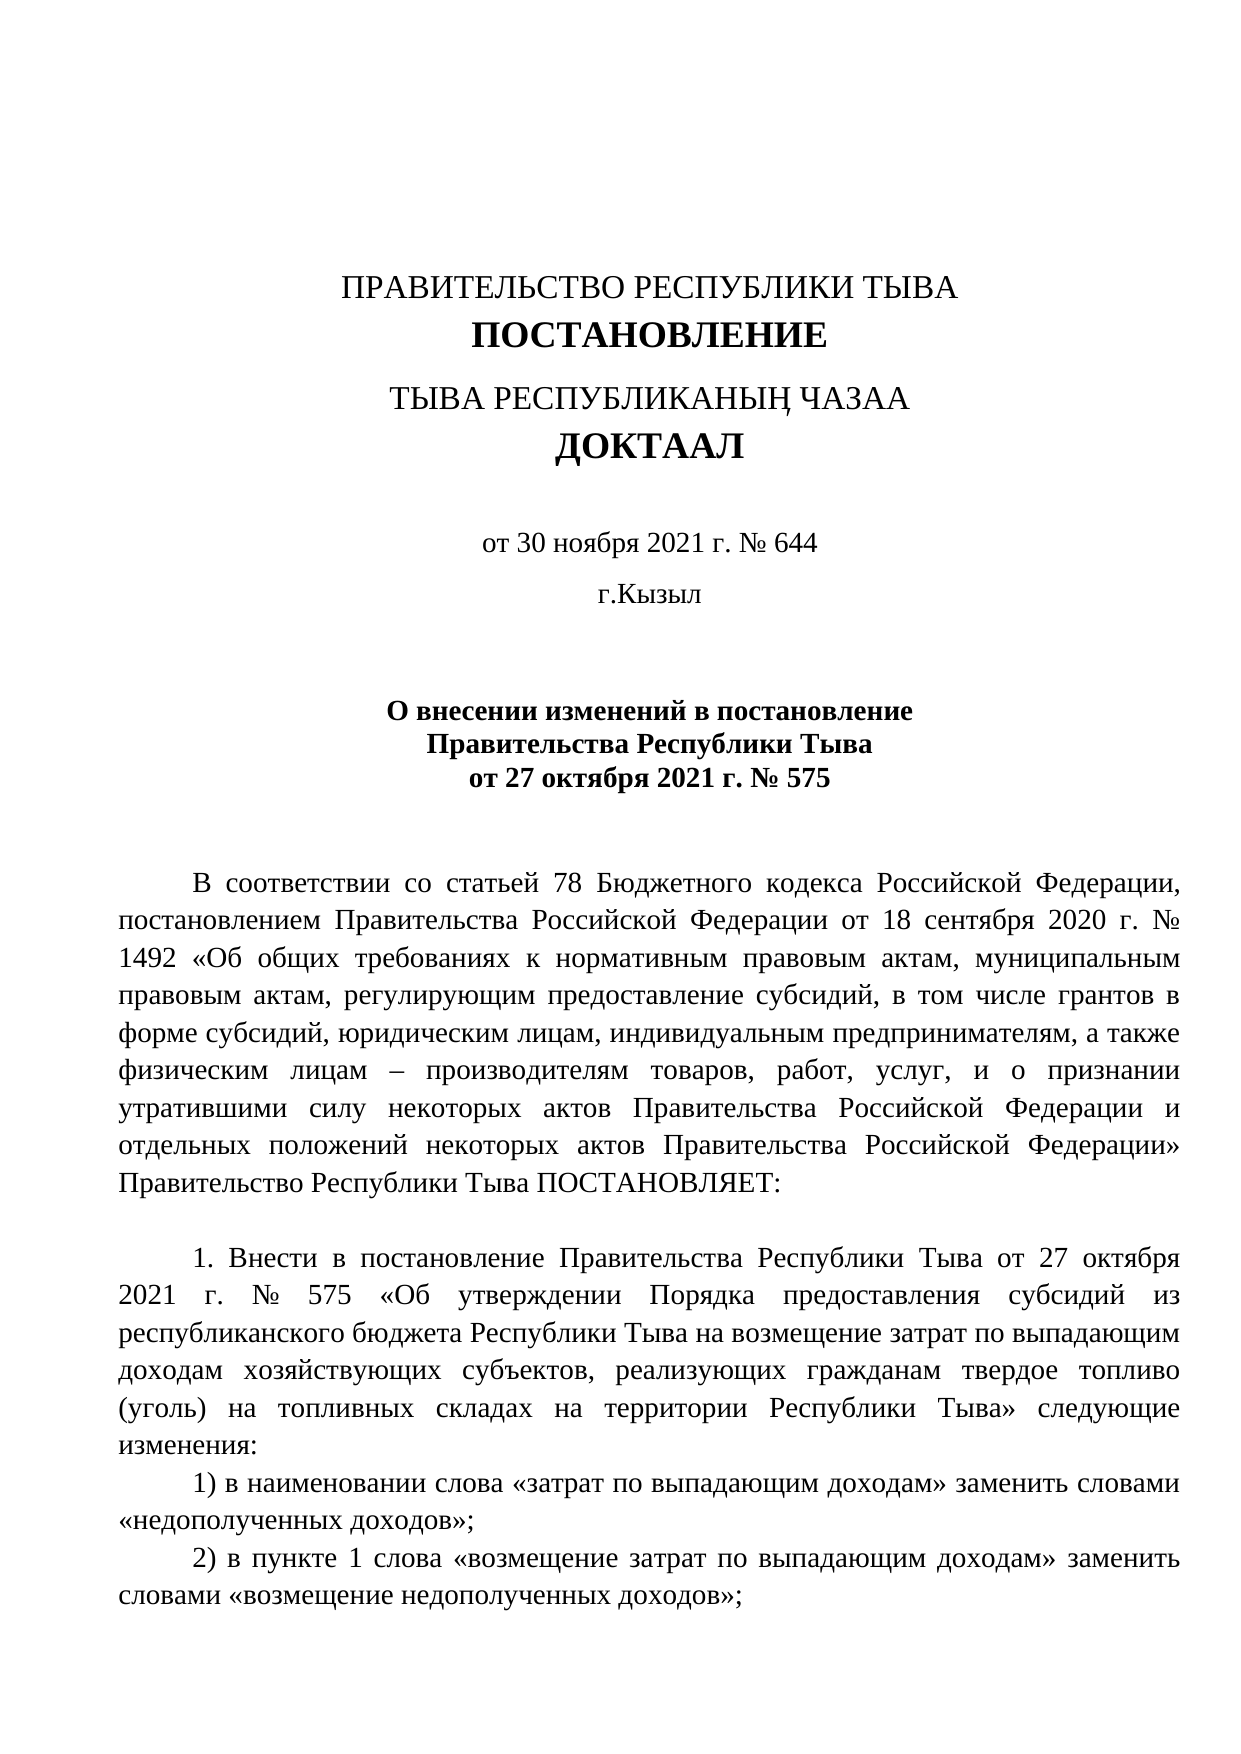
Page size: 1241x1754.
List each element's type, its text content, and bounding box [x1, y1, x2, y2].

text от 30 ноября 2021 г. № 644 [118, 525, 1181, 559]
text 1. Внести в постановление Правительства Республики Тыва от 27 октября 2021 г. № 575 «Об утверждении Порядка предоставления субсидий из республиканского бюджета Республики Тыва на возмещение затрат по выпадающим доходам хозяйствующих субъектов, реализующих гражданам твердое топливо (уголь) на топливных складах на территории Республики Тыва» следующие изменения: [118, 1236, 1181, 1461]
text ТЫВА РЕСПУБЛИКАНЫӉ ЧАЗАА ДОКТААЛ [118, 378, 1181, 466]
text ПРАВИТЕЛЬСТВО РЕСПУБЛИКИ ТЫВА ПОСТАНОВЛЕНИЕ [118, 267, 1181, 355]
text В соответствии со статьей 78 Бюджетного кодекса Российской Федерации, постановлением Правительства Российской Федерации от 18 сентября 2020 г. № 1492 «Об общих требованиях к нормативным правовым актам, муниципальным правовым актам, регулирующим предоставление субсидий, в том числе грантов в форме субсидий, юридическим лицам, индивидуальным предпринимателям, а также физическим лицам – производителям товаров, работ, услуг, и о признании утратившими силу некоторых актов Правительства Российской Федерации и отдельных положений некоторых актов Правительства Российской Федерации» Правительство Республики Тыва ПОСТАНОВЛЯЕТ: [118, 861, 1181, 1198]
text 1) в наименовании слова «затрат по выпадающим доходам» заменить словами «недополученных доходов»; [118, 1461, 1181, 1536]
text от 27 октября 2021 г. № 575 [118, 760, 1181, 794]
text О внесении изменений в постановление [118, 693, 1181, 727]
text 2) в пункте 1 слова «возмещение затрат по выпадающим доходам» заменить словами «возмещение недополученных доходов»; [118, 1536, 1181, 1611]
text Правительства Республики Тыва [118, 727, 1181, 760]
text г.Кызыл [118, 576, 1181, 609]
